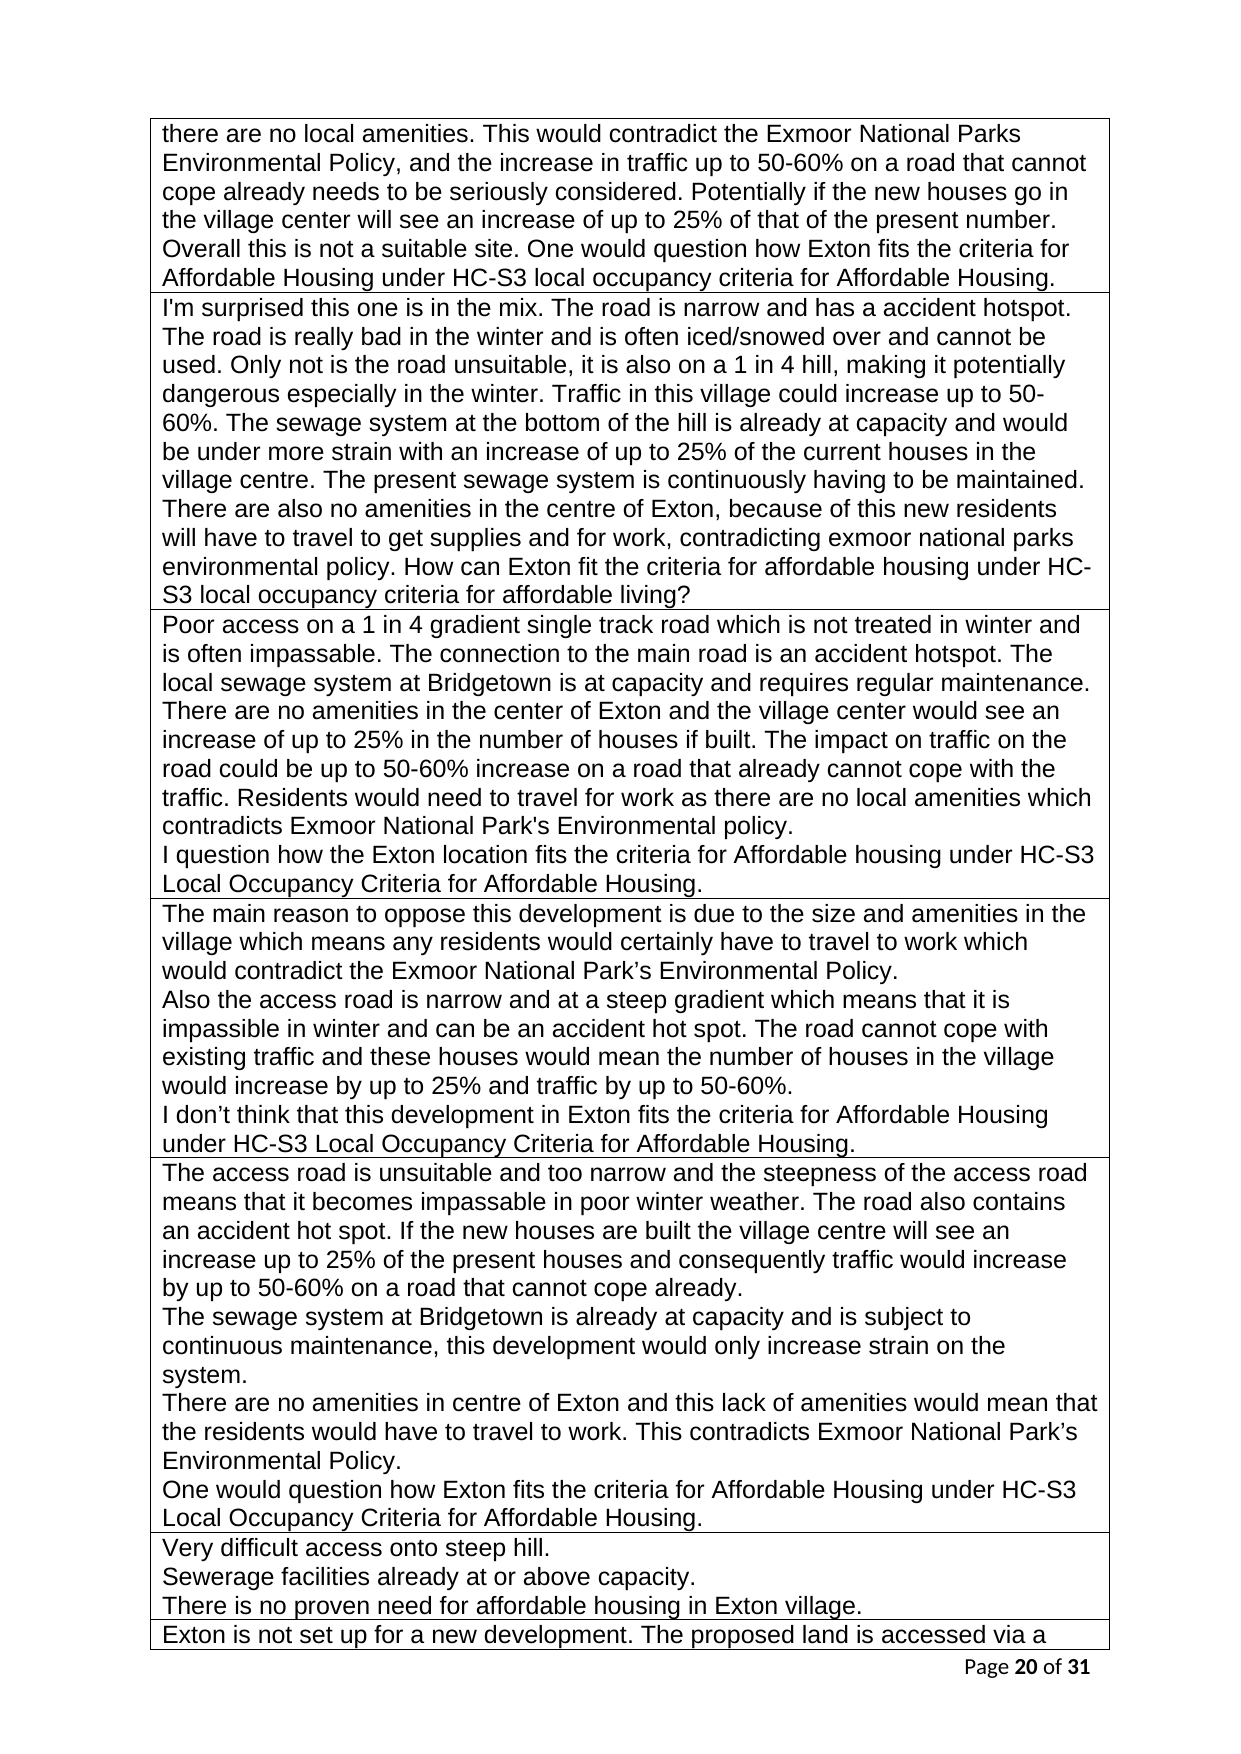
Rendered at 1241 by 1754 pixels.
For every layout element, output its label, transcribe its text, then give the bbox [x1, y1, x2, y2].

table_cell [151, 1620, 1109, 1649]
table_cell I'm surprised this one is in the mix. The road is narrow and has a accident hotspot. The road is really bad in the winter and is often iced/snowed over and cannot be used. Only not is the road unsuitable, it is also on a 1 in 4 hill, making it potentially dangerous especially in the winter. Traffic in this village could increase up to 50-60%. The sewage system at the bottom of the hill is already at capacity and would be under more strain with an increase of up to 25% of the current houses in the village centre. The present sewage system is continuously having to be maintained. There are also no amenities in the centre of Exton, because of this new residents will have to travel to get supplies and for work, contradicting exmoor national parks environmental policy. How can Exton fit the criteria for affordable housing under HC-S3 local occupancy criteria for affordable living? [151, 293, 1109, 609]
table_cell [151, 119, 1109, 292]
table_cell Very difficult access onto steep hill. Sewerage facilities already at or above capacity. There is no proven need for affordable housing in Exton village. [151, 1533, 1109, 1619]
table_cell The access road is unsuitable and too narrow and the steepness of the access road means that it becomes impassable in poor winter weather. The road also contains an accident hot spot. If the new houses are built the village centre will see an increase up to 25% of the present houses and consequently traffic would increase by up to 50-60% on a road that cannot cope already. The sewage system at Bridgetown is already at capacity and is subject to continuous maintenance, this development would only increase strain on the system. There are no amenities in centre of Exton and this lack of amenities would mean that the residents would have to travel to work. This contradicts Exmoor National Park’s Environmental Policy. One would question how Exton fits the criteria for Affordable Housing under HC-S3 Local Occupancy Criteria for Affordable Housing. [151, 1158, 1109, 1532]
table_cell Poor access on a 1 in 4 gradient single track road which is not treated in winter and is often impassable. The connection to the main road is an accident hotspot. The local sewage system at Bridgetown is at capacity and requires regular maintenance. There are no amenities in the center of Exton and the village center would see an increase of up to 25% in the number of houses if built. The impact on traffic on the road could be up to 50-60% increase on a road that already cannot cope with the traffic. Residents would need to travel for work as there are no local amenities which contradicts Exmoor National Park's Environmental policy. I question how the Exton location fits the criteria for Affordable housing under HC-S3 Local Occupancy Criteria for Affordable Housing. [151, 610, 1109, 897]
table_cell The main reason to oppose this development is due to the size and amenities in the village which means any residents would certainly have to travel to work which would contradict the Exmoor National Park’s Environmental Policy. Also the access road is narrow and at a steep gradient which means that it is impassible in winter and can be an accident hot spot. The road cannot cope with existing traffic and these houses would mean the number of houses in the village would increase by up to 25% and traffic by up to 50-60%. I don’t think that this development in Exton fits the criteria for Affordable Housing under HC-S3 Local Occupancy Criteria for Affordable Housing. [151, 899, 1109, 1157]
